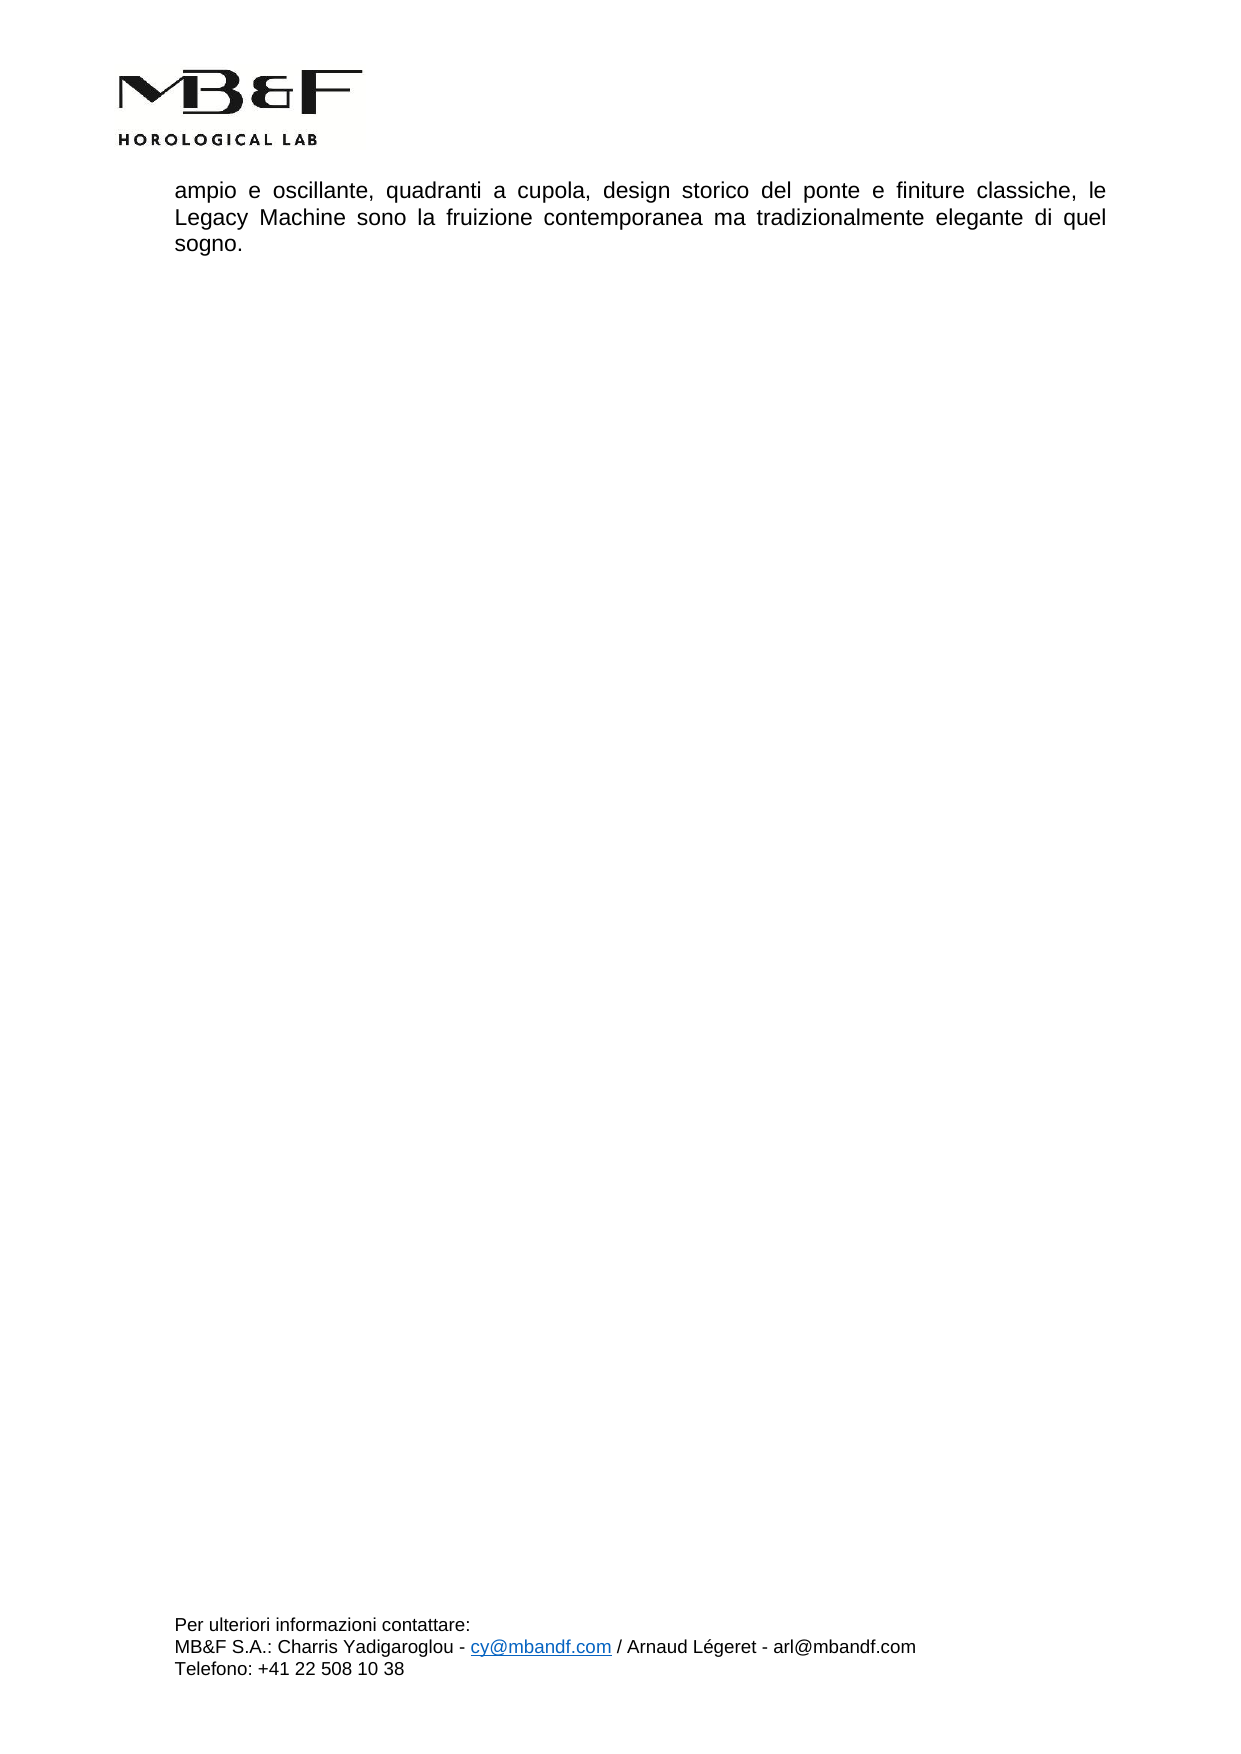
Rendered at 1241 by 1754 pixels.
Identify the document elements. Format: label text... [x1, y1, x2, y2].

picture [114, 64, 367, 150]
